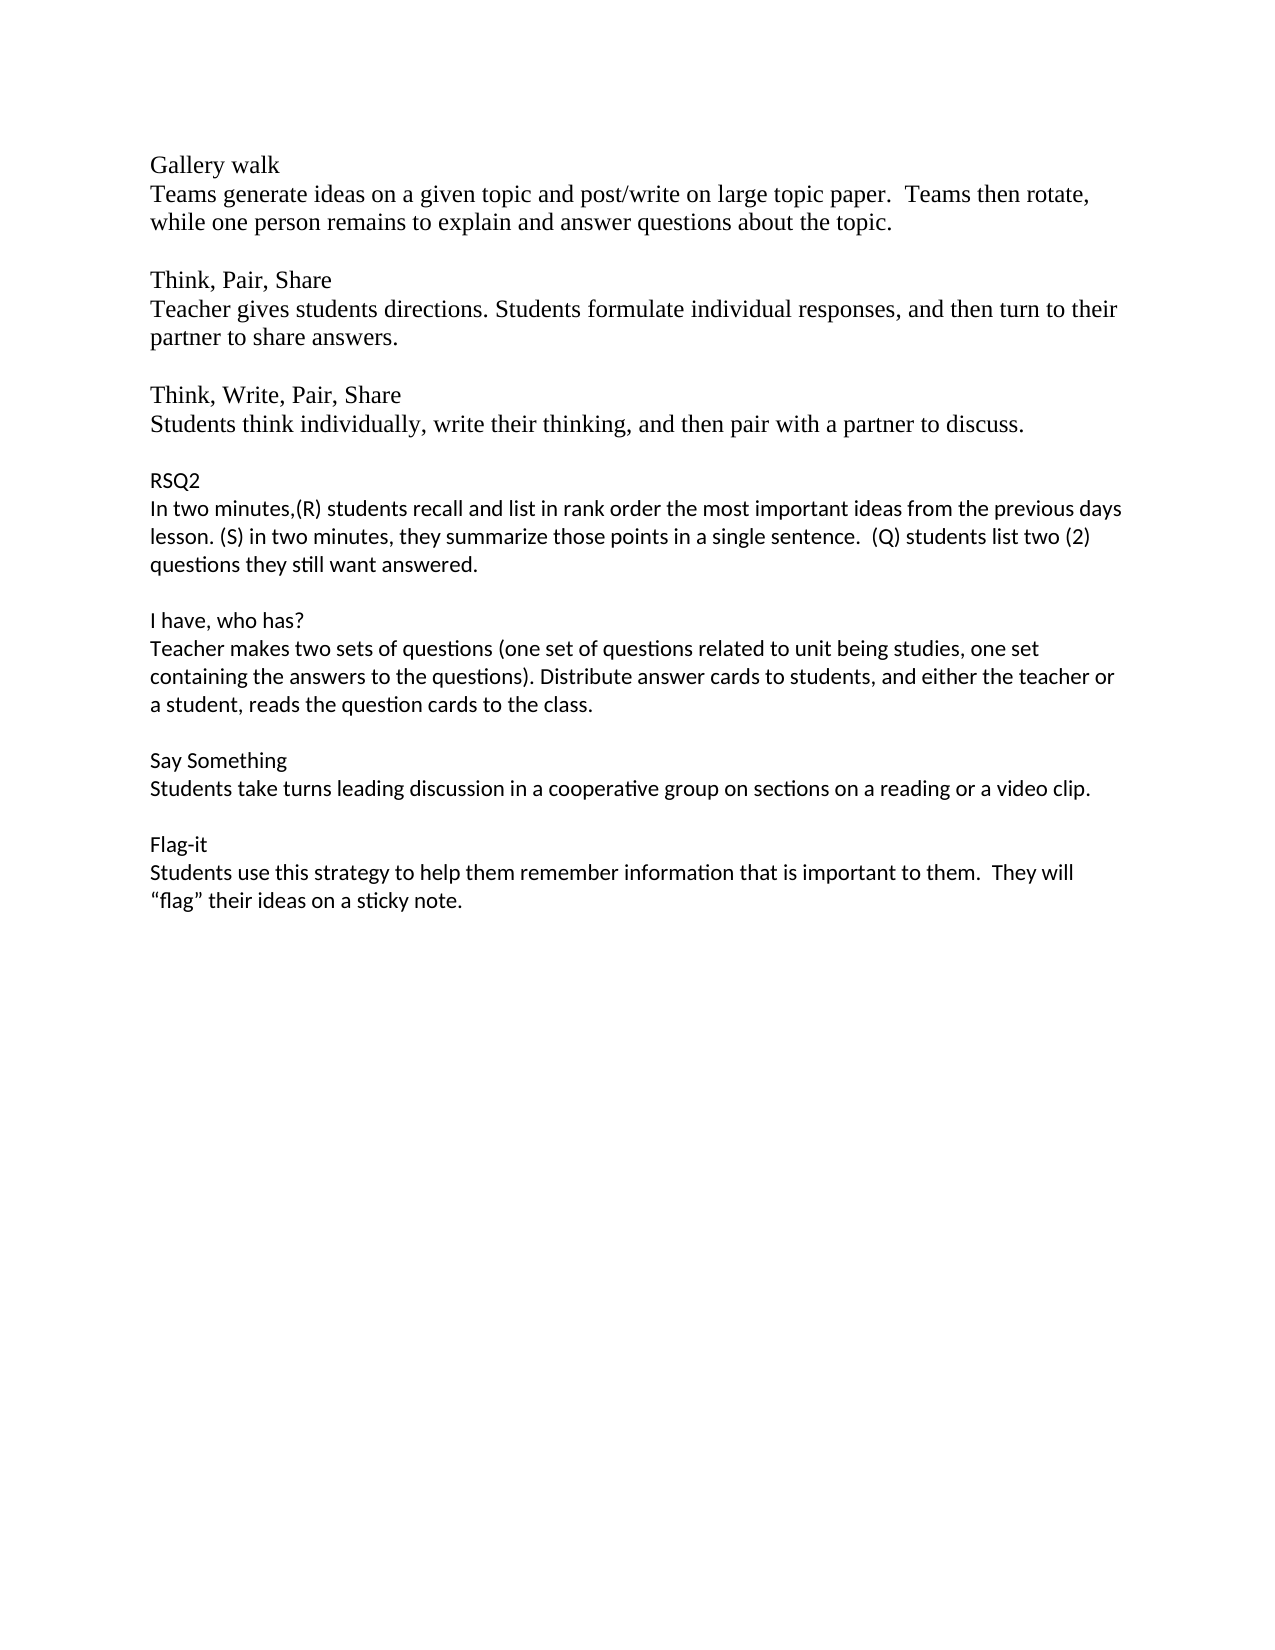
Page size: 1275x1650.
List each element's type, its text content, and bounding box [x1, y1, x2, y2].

text Students take turns leading discussion in a cooperative group on sections on a reading or a video clip. [150, 774, 1125, 802]
text RSQ2 [150, 466, 1125, 494]
text Students think individually, write their thinking, and then pair with a partner to discuss. [150, 409, 1125, 437]
text Teacher makes two sets of questions (one set of questions related to unit being studies, one set containing the answers to the questions). Distribute answer cards to students, and either the teacher or a student, reads the question cards to the class. [150, 634, 1125, 718]
text Flag-it [150, 831, 1125, 858]
text I have, who has? [150, 606, 1125, 634]
text Say Something [150, 746, 1125, 774]
text Teacher gives students directions. Students formulate individual responses, and then turn to their partner to share answers. [150, 294, 1125, 351]
text Gallery walk [150, 150, 1125, 179]
text Think, Pair, Share [150, 265, 1125, 294]
text Think, Write, Pair, Share [150, 380, 1125, 409]
text In two minutes,(R) students recall and list in rank order the most important ideas from the previous days lesson. (S) in two minutes, they summarize those points in a single sentence. (Q) students list two (2) questions they still want answered. [150, 494, 1125, 578]
text Teams generate ideas on a given topic and post/write on large topic paper. Teams then rotate, while one person remains to explain and answer questions about the topic. [150, 179, 1125, 236]
text Students use this strategy to help them remember information that is important to them. They will “flag” their ideas on a sticky note. [150, 858, 1125, 914]
